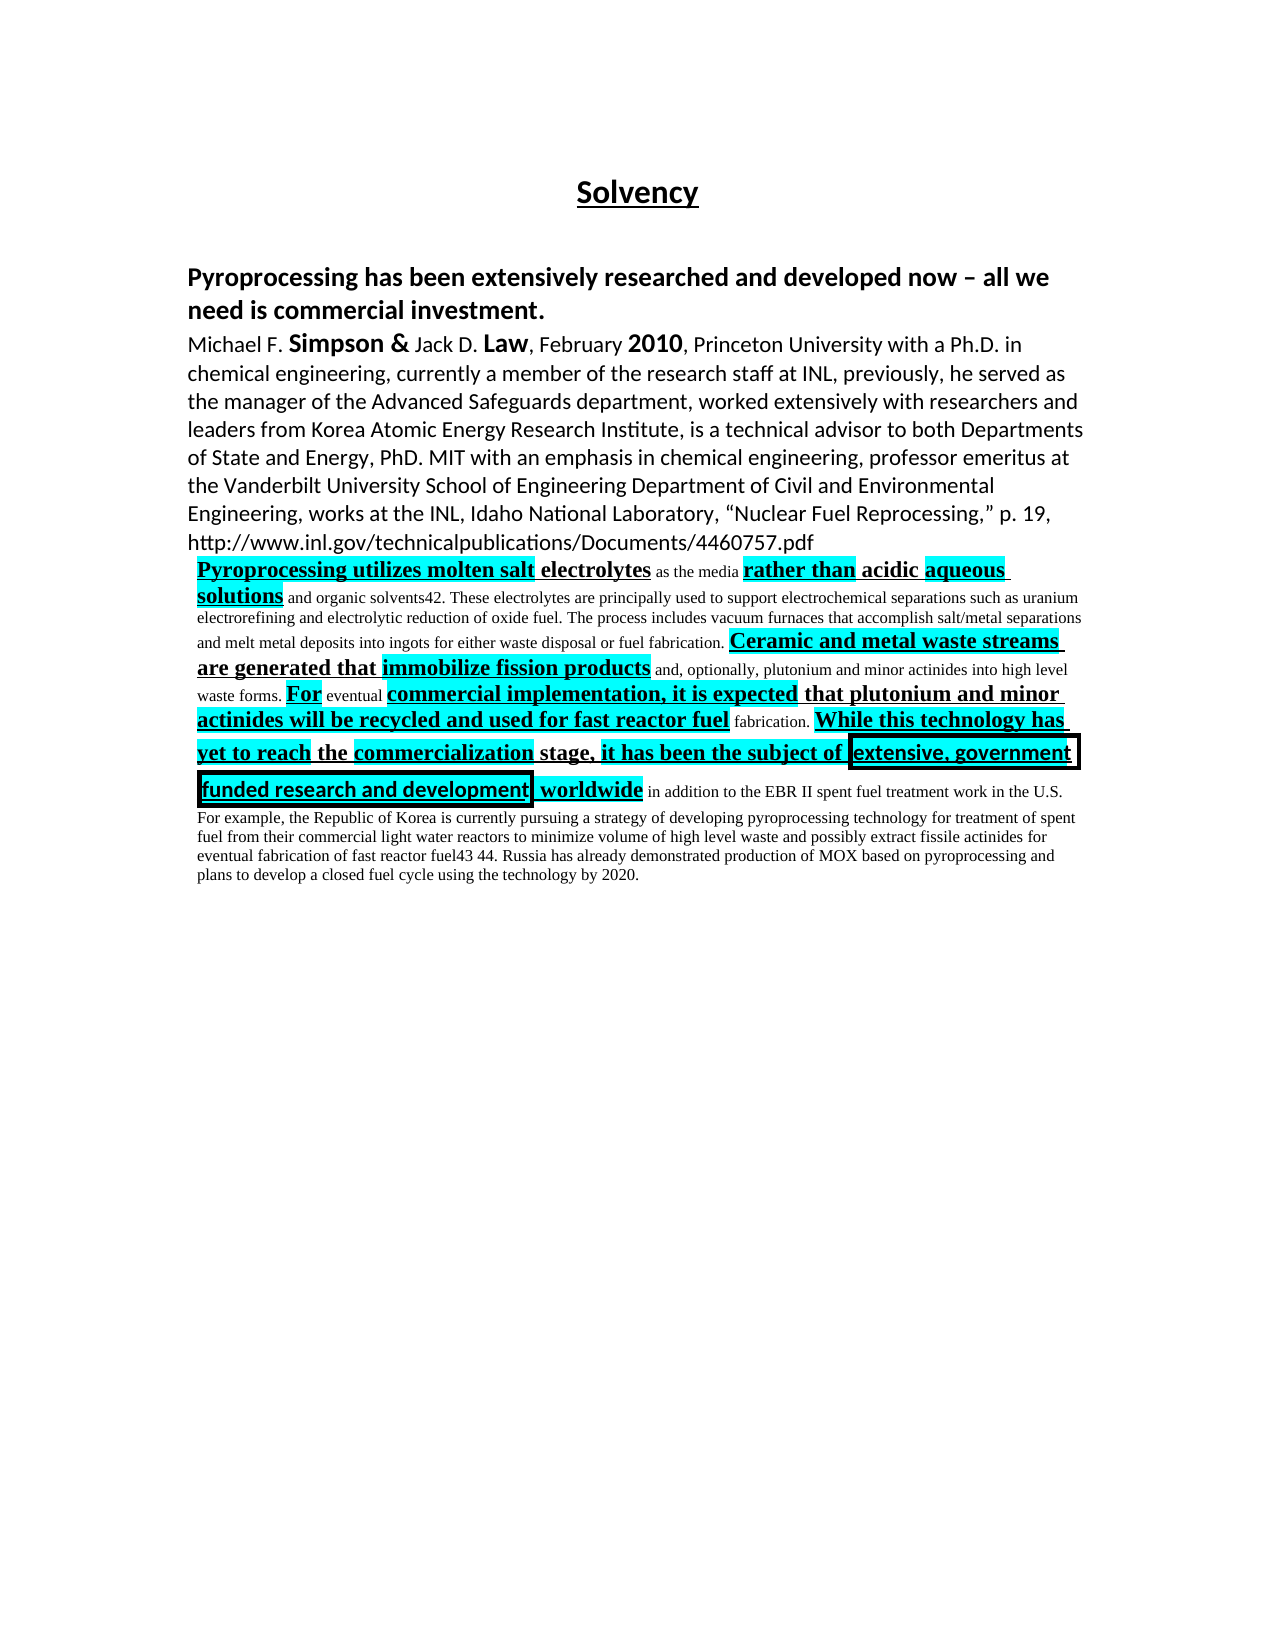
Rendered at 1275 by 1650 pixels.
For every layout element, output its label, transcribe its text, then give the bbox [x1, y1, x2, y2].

subtitle Pyroprocessing has been extensively researched and developed now – all we need is commercial investment. [187, 260, 1087, 326]
subtitle Solvency [187, 171, 1087, 212]
text Pyroprocessing utilizes molten salt electrolytes as the media rather than acidic aqueous solutions and organic solvents42. These electrolytes are principally used to support electrochemical separations such as uranium electrorefining and electrolytic reduction of oxide fuel. The process includes vacuum furnaces that accomplish salt/metal separations and melt metal deposits into ingots for either waste disposal or fuel fabrication. Ceramic and metal waste streams are generated that immobilize fission products and, optionally, plutonium and minor actinides into high level waste forms. For eventual commercial implementation, it is expected that plutonium and minor actinides will be recycled and used for fast reactor fuel fabrication. While this technology has yet to reach the commercialization stage, it has been the subject of extensive, government funded research and development worldwide in addition to the EBR II spent fuel treatment work in the U.S. For example, the Republic of Korea is currently pursuing a strategy of developing pyroprocessing technology for treatment of spent fuel from their commercial light water reactors to minimize volume of high level waste and possibly extract fissile actinides for eventual fabrication of fast reactor fuel43 44. Russia has already demonstrated production of MOX based on pyroprocessing and plans to develop a closed fuel cycle using the technology by 2020. [197, 556, 1087, 884]
text Michael F. Simpson & Jack D. Law, February 2010, Princeton University with a Ph.D. in chemical engineering, currently a member of the research staff at INL, previously, he served as the manager of the Advanced Safeguards department, worked extensively with researchers and leaders from Korea Atomic Energy Research Institute, is a technical advisor to both Departments of State and Energy, PhD. MIT with an emphasis in chemical engineering, professor emeritus at the Vanderbilt University School of Engineering Department of Civil and Environmental Engineering, works at the INL, Idaho National Laboratory, “Nuclear Fuel Reprocessing,” p. 19, http://www.inl.gov/technicalpublications/Documents/4460757.pdf [187, 326, 1087, 556]
